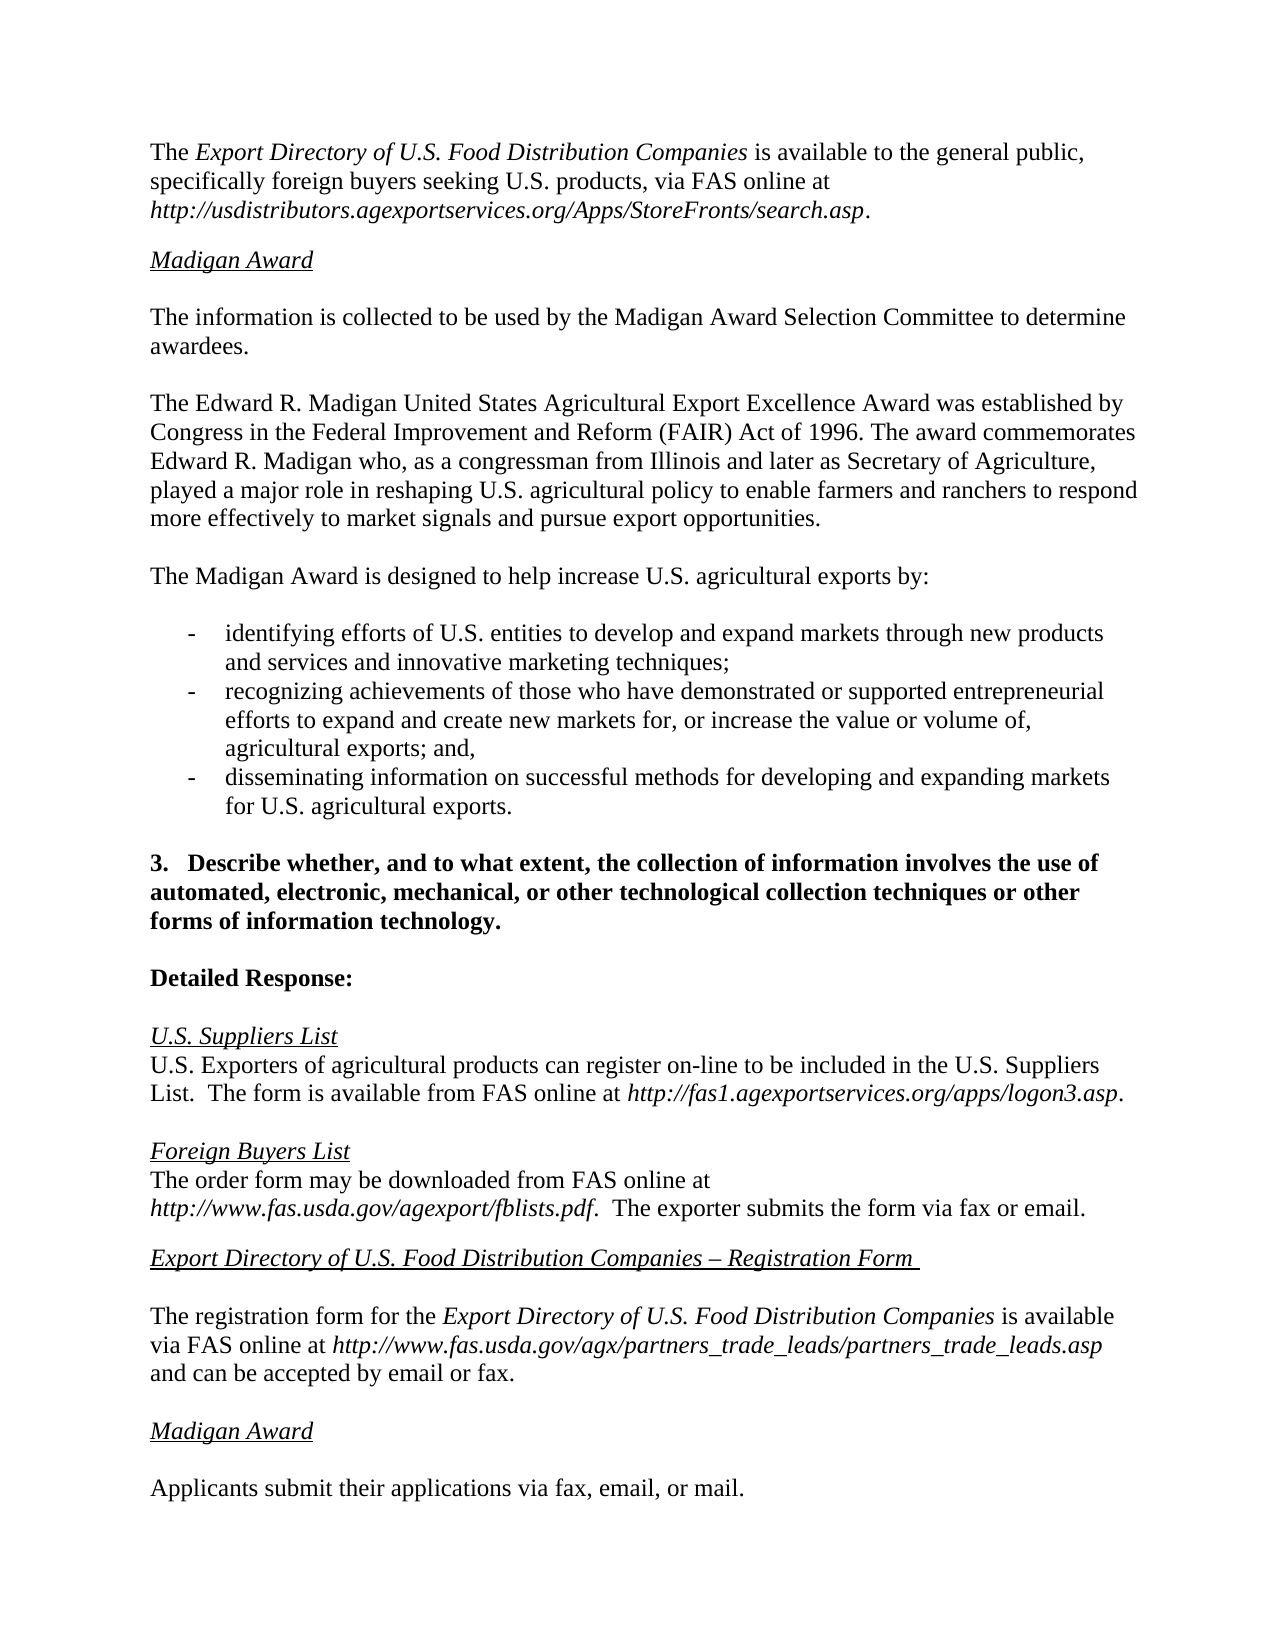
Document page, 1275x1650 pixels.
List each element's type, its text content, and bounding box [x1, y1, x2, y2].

text Foreign Buyers List [150, 1136, 1143, 1165]
text The Madigan Award is designed to help increase U.S. agricultural exports by: [150, 561, 1143, 590]
text U.S. Suppliers List [150, 1021, 1143, 1050]
subtitle Export Directory of U.S. Food Distribution Companies – Registration Form [150, 1222, 1143, 1272]
text Detailed Response: [150, 963, 1143, 992]
list recognizing achievements of those who have demonstrated or supported entrepreneurial efforts to expand and create new markets for, or increase the value or volume of, agricultural exports; and, [187, 676, 1143, 762]
text Applicants submit their applications via fax, email, or mail. [150, 1473, 1143, 1502]
subtitle Madigan Award [150, 223, 1143, 273]
subtitle Madigan Award [150, 1416, 1143, 1445]
list disseminating information on successful methods for developing and expanding markets for U.S. agricultural exports. [187, 762, 1143, 820]
list Describe whether, and to what extent, the collection of information involves the use of automated, electronic, mechanical, or other technological collection techniques or other forms of information technology. [150, 848, 1143, 935]
text The registration form for the Export Directory of U.S. Food Distribution Companies is available via FAS online at http://www.fas.usda.gov/agx/partners_trade_leads/partners_trade_leads.asp and can be accepted by email or fax. [150, 1301, 1143, 1387]
text U.S. Exporters of agricultural products can register on-line to be included in the U.S. Suppliers List. The form is available from FAS online at http://fas1.agexportservices.org/apps/logon3.asp. [150, 1050, 1143, 1107]
text The Edward R. Madigan United States Agricultural Export Excellence Award was established by Congress in the Federal Improvement and Reform (FAIR) Act of 1996. The award commemorates Edward R. Madigan who, as a congressman from Illinois and later as Secretary of Agriculture, played a major role in reshaping U.S. agricultural policy to enable farmers and ranchers to respond more effectively to market signals and pursue export opportunities. [150, 388, 1143, 532]
text The order form may be downloaded from FAS online at http://www.fas.usda.gov/agexport/fblists.pdf. The exporter submits the form via fax or email. [150, 1165, 1143, 1222]
text The Export Directory of U.S. Food Distribution Companies is available to the general public, specifically foreign buyers seeking U.S. products, via FAS online at http://usdistributors.agexportservices.org/Apps/StoreFronts/search.asp. [150, 137, 1143, 223]
text The information is collected to be used by the Madigan Award Selection Committee to determine awardees. [150, 302, 1143, 360]
list identifying efforts of U.S. entities to develop and expand markets through new products and services and innovative marketing techniques; [187, 618, 1143, 676]
